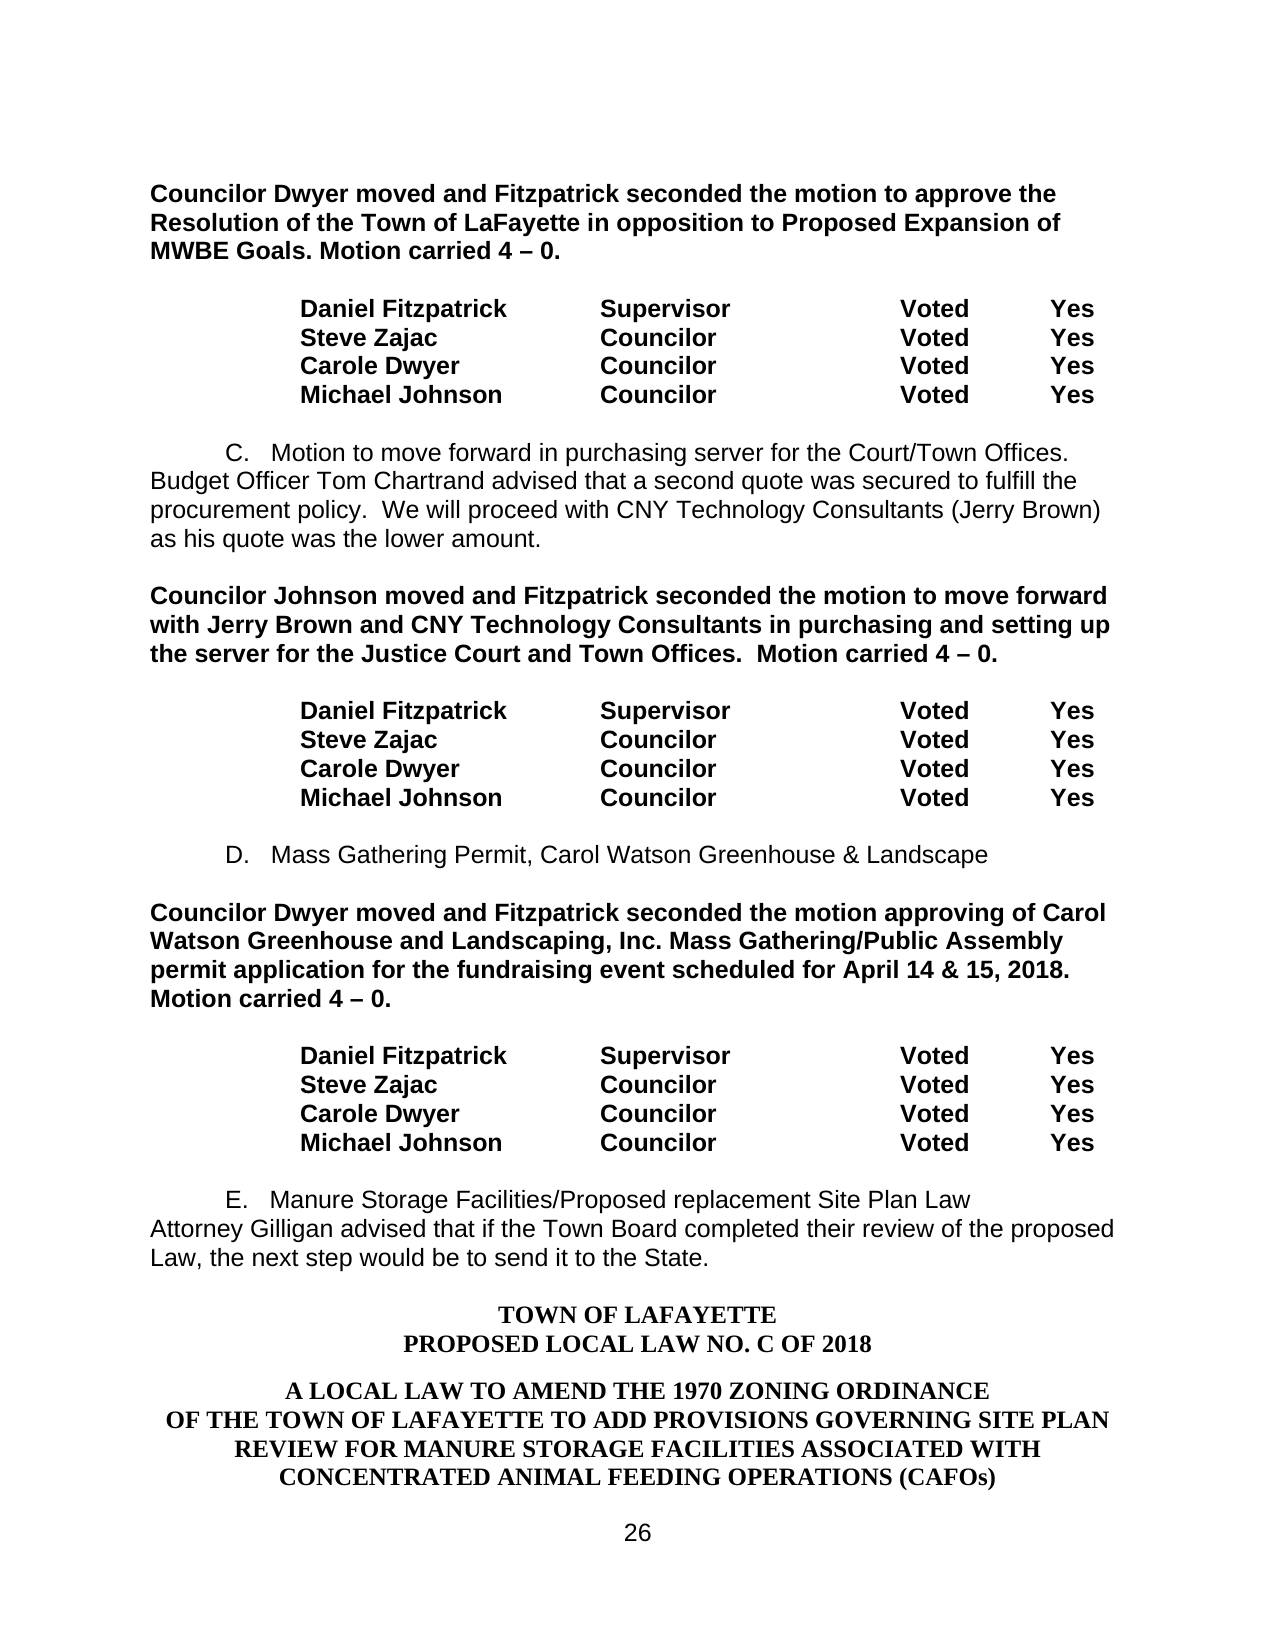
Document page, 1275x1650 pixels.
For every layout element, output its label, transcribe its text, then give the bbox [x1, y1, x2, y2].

text Michael Johnson Councilor Voted Yes [150, 380, 1125, 409]
text Carole Dwyer Councilor Voted Yes [150, 351, 1125, 380]
text Michael Johnson Councilor Voted Yes [150, 782, 1125, 811]
text D. Mass Gathering Permit, Carol Watson Greenhouse & Landscape [150, 840, 1125, 869]
text Attorney Gilligan advised that if the Town Board completed their review of the proposed Law, the next step would be to send it to the State. [150, 1214, 1125, 1271]
text Steve Zajac Councilor Voted Yes [150, 1070, 1125, 1099]
text A LOCAL LAW TO AMEND THE 1970 ZONING ORDINANCE [150, 1376, 1125, 1405]
text E. Manure Storage Facilities/Proposed replacement Site Plan Law [150, 1185, 1125, 1214]
text Councilor Dwyer moved and Fitzpatrick seconded the motion approving of Carol Watson Greenhouse and Landscaping, Inc. Mass Gathering/Public Assembly permit application for the fundraising event scheduled for April 14 & 15, 2018. Motion carried 4 – 0. [150, 897, 1125, 1012]
text Daniel Fitzpatrick Supervisor Voted Yes [150, 1041, 1125, 1070]
text Steve Zajac Councilor Voted Yes [150, 322, 1125, 351]
text TOWN OF LAFAYETTE [150, 1300, 1125, 1329]
text C. Motion to move forward in purchasing server for the Court/Town Offices. Budget Officer Tom Chartrand advised that a second quote was secured to fulfill the procurement policy. We will proceed with CNY Technology Consultants (Jerry Brown) as his quote was the lower amount. [150, 437, 1125, 552]
text PROPOSED LOCAL LAW NO. C OF 2018 [150, 1329, 1125, 1357]
text Carole Dwyer Councilor Voted Yes [150, 1099, 1125, 1127]
text Michael Johnson Councilor Voted Yes [150, 1127, 1125, 1156]
text Daniel Fitzpatrick Supervisor Voted Yes [150, 294, 1125, 322]
text Councilor Johnson moved and Fitzpatrick seconded the motion to move forward with Jerry Brown and CNY Technology Consultants in purchasing and setting up the server for the Justice Court and Town Offices. Motion carried 4 – 0. [150, 581, 1125, 667]
text Councilor Dwyer moved and Fitzpatrick seconded the motion to approve the Resolution of the Town of LaFayette in opposition to Proposed Expansion of MWBE Goals. Motion carried 4 – 0. [150, 179, 1125, 265]
text OF THE TOWN OF LAFAYETTE TO ADD PROVISIONS GOVERNING SITE PLAN REVIEW FOR MANURE STORAGE FACILITIES ASSOCIATED WITH CONCENTRATED ANIMAL FEEDING OPERATIONS (CAFOs) [150, 1405, 1125, 1491]
text Daniel Fitzpatrick Supervisor Voted Yes [150, 696, 1125, 725]
text Carole Dwyer Councilor Voted Yes [150, 754, 1125, 782]
text Steve Zajac Councilor Voted Yes [150, 725, 1125, 754]
